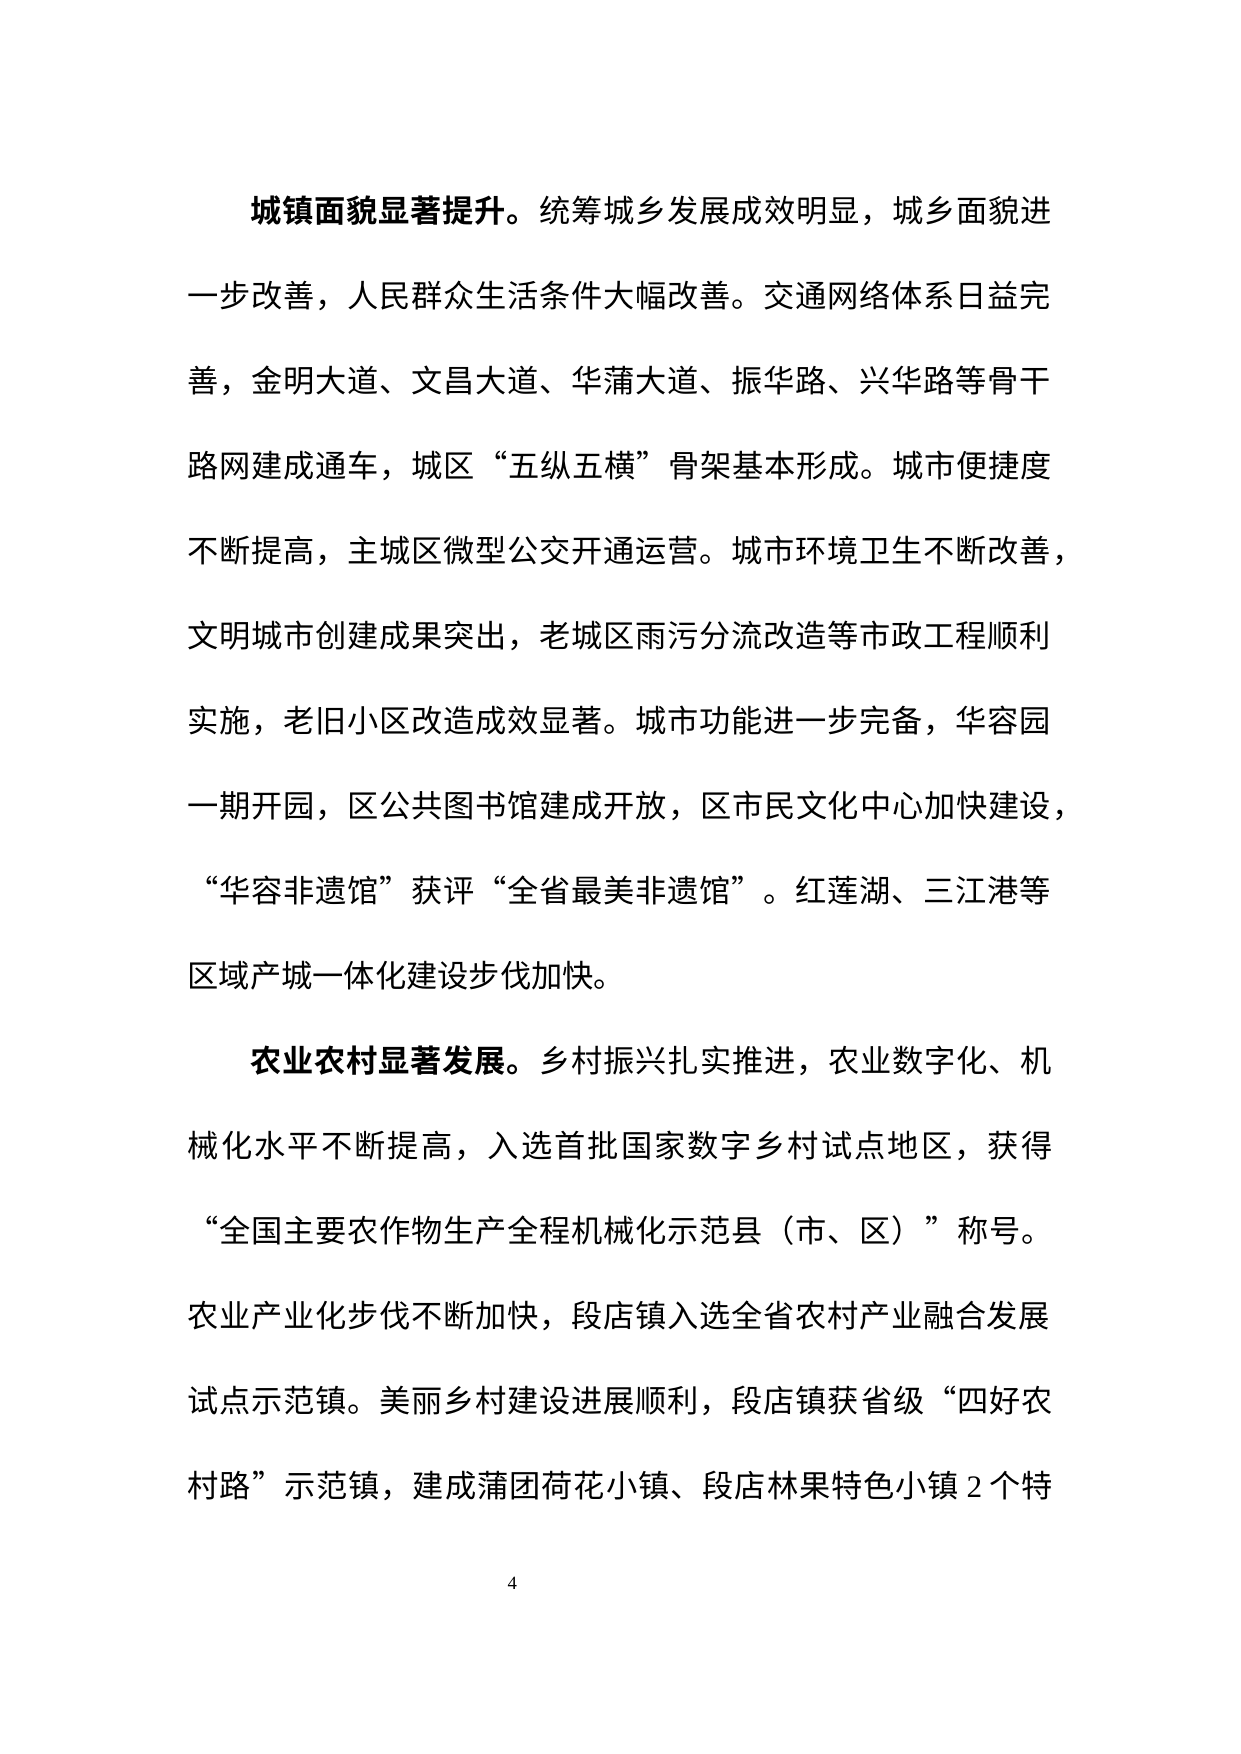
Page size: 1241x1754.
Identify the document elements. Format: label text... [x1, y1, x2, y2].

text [187, 1016, 1053, 1526]
text 城镇面貌显著提升。统筹城乡发展成效明显，城乡面貌进一步改善，人民群众生活条件大幅改善。交通网络体系日益完善，金明大道、文昌大道、华蒲大道、振华路、兴华路等骨干路网建成通车，城区“五纵五横”骨架基本形成。城市便捷度不断提高，主城区微型公交开通运营。城市环境卫生不断改善，文明城市创建成果突出，老城区雨污分流改造等市政工程顺利实施，老旧小区改造成效显著。城市功能进一步完备，华容园一期开园，区公共图书馆建成开放，区市民文化中心加快建设，“华容非遗馆”获评“全省最美非遗馆”。红莲湖、三江港等区域产城一体化建设步伐加快。 [187, 166, 1053, 1016]
